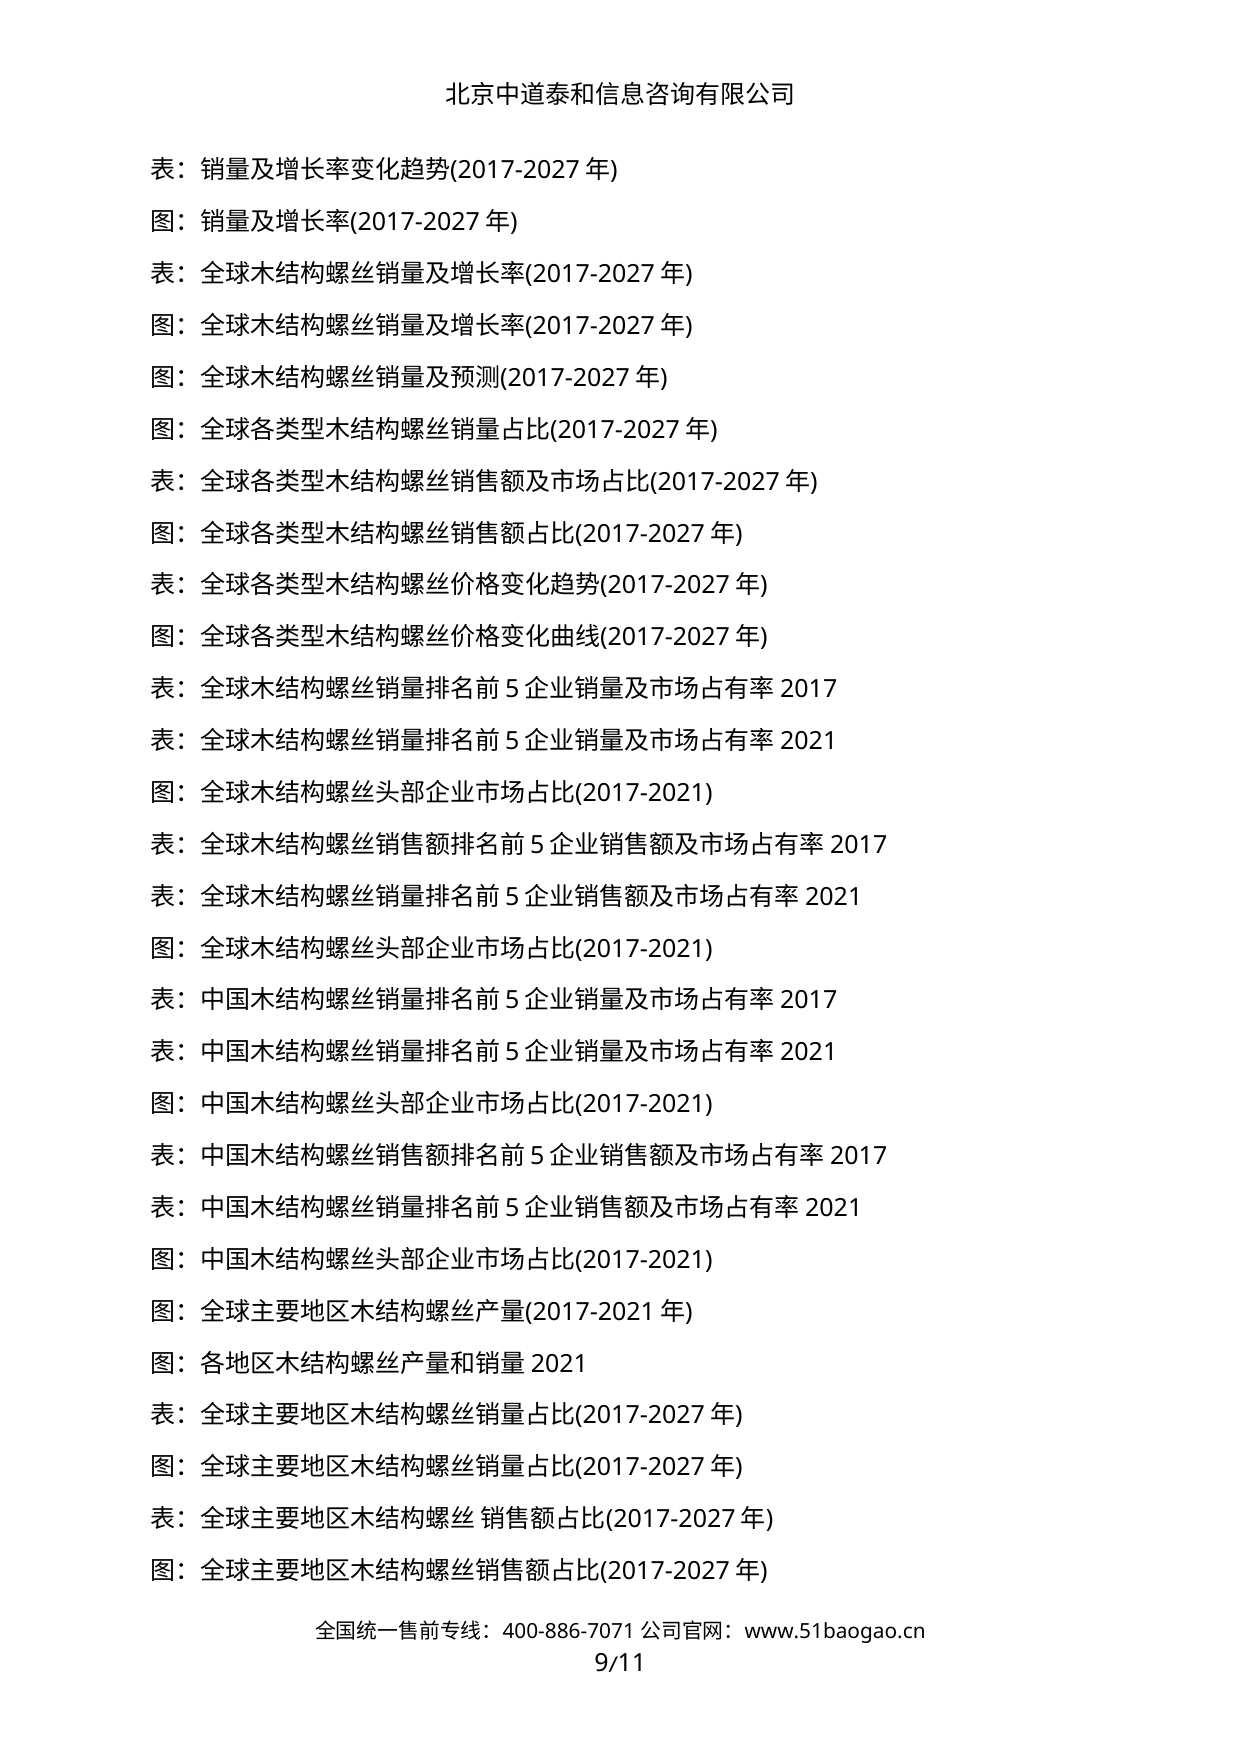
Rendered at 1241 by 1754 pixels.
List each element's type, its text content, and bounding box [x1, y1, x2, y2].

text 表：全球木结构螺丝销量排名前5企业销售额及市场占有率 2021 [150, 876, 1090, 912]
text 表：中国木结构螺丝销售额排名前5企业销售额及市场占有率 2017 [150, 1136, 1090, 1172]
text 表：中国木结构螺丝销量排名前5企业销量及市场占有率 2017 [150, 980, 1090, 1016]
text 图：全球主要地区木结构螺丝销售额占比(2017-2027年) [150, 1551, 1090, 1587]
text 图：全球各类型木结构螺丝价格变化曲线(2017-2027年) [150, 617, 1090, 653]
text 表：中国木结构螺丝销量排名前5企业销量及市场占有率 2021 [150, 1032, 1090, 1068]
text 表：销量及增长率变化趋势(2017-2027年) [150, 150, 1090, 186]
text 表：全球木结构螺丝销售额排名前5企业销售额及市场占有率 2017 [150, 824, 1090, 861]
text 图：全球主要地区木结构螺丝产量(2017-2021年) [150, 1291, 1090, 1327]
text 表：中国木结构螺丝销量排名前5企业销售额及市场占有率 2021 [150, 1187, 1090, 1224]
text 图：全球木结构螺丝销量及预测(2017-2027年) [150, 357, 1090, 394]
text 图：中国木结构螺丝头部企业市场占比(2017-2021) [150, 1239, 1090, 1276]
text 图：全球各类型木结构螺丝销售额占比(2017-2027年) [150, 513, 1090, 549]
text 表：全球木结构螺丝销量排名前5企业销量及市场占有率 2021 [150, 721, 1090, 757]
text 图：销量及增长率(2017-2027年) [150, 202, 1090, 238]
text 表：全球木结构螺丝销量及增长率(2017-2027年) [150, 254, 1090, 290]
text 图：各地区木结构螺丝产量和销量 2021 [150, 1343, 1090, 1379]
text 图：中国木结构螺丝头部企业市场占比(2017-2021) [150, 1084, 1090, 1120]
text 图：全球木结构螺丝头部企业市场占比(2017-2021) [150, 928, 1090, 964]
text 表：全球各类型木结构螺丝价格变化趋势(2017-2027年) [150, 565, 1090, 601]
text 表：全球各类型木结构螺丝销售额及市场占比(2017-2027年) [150, 461, 1090, 497]
text 图：全球主要地区木结构螺丝销量占比(2017-2027年) [150, 1447, 1090, 1483]
text 表：全球主要地区木结构螺丝销量占比(2017-2027年) [150, 1395, 1090, 1431]
text 表：全球主要地区木结构螺丝 销售额占比(2017-2027年) [150, 1499, 1090, 1535]
text 图：全球木结构螺丝销量及增长率(2017-2027年) [150, 306, 1090, 342]
text 表：全球木结构螺丝销量排名前5企业销量及市场占有率 2017 [150, 669, 1090, 705]
text 图：全球各类型木结构螺丝销量占比(2017-2027年) [150, 409, 1090, 446]
text 图：全球木结构螺丝头部企业市场占比(2017-2021) [150, 772, 1090, 809]
